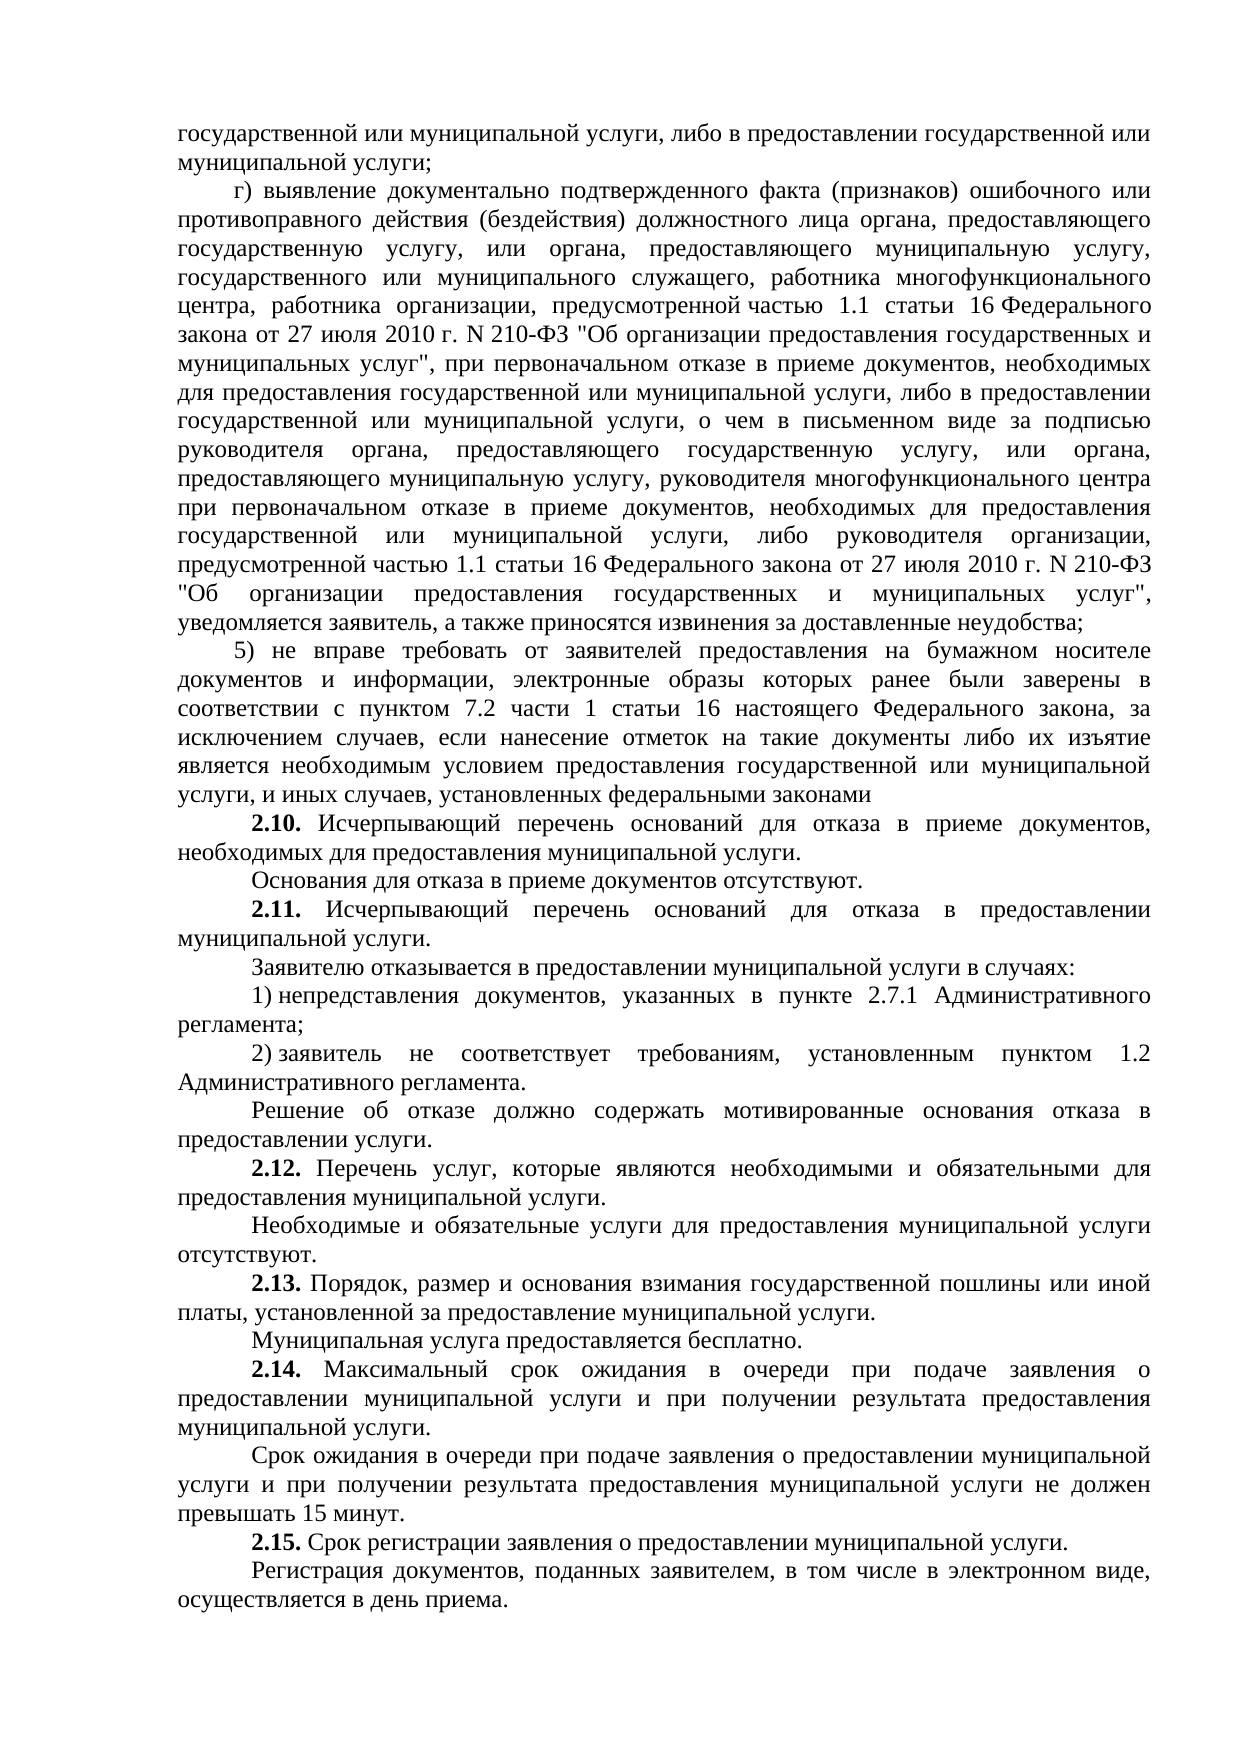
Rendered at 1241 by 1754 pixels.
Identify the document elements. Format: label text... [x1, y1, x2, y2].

text 5) не вправе требовать от заявителей предоставления на бумажном носителе документов и информации, электронные образы которых ранее были заверены в соответствии с пунктом 7.2 части 1 статьи 16 настоящего Федерального закона, за исключением случаев, если нанесение отметок на такие документы либо их изъятие является необходимым условием предоставления государственной или муниципальной услуги, и иных случаев, установленных федеральными законами [177, 636, 1152, 808]
text 2.12. Перечень услуг, которые являются необходимыми и обязательными для предоставления муниципальной услуги. [177, 1153, 1152, 1211]
text г) выявление документально подтвержденного факта (признаков) ошибочного или противоправного действия (бездействия) должностного лица органа, предоставляющего государственную услугу, или органа, предоставляющего муниципальную услугу, государственного или муниципального служащего, работника многофункционального центра, работника организации, предусмотренной частью 1.1 статьи 16 Федерального закона от 27 июля 2010 г. N 210-ФЗ "Об организации предоставления государственных и муниципальных услуг", при первоначальном отказе в приеме документов, необходимых для предоставления государственной или муниципальной услуги, либо в предоставлении государственной или муниципальной услуги, о чем в письменном виде за подписью руководителя органа, предоставляющего государственную услугу, или органа, предоставляющего муниципальную услугу, руководителя многофункционального центра при первоначальном отказе в приеме документов, необходимых для предоставления государственной или муниципальной услуги, либо руководителя организации, предусмотренной частью 1.1 статьи 16 Федерального закона от 27 июля 2010 г. N 210-ФЗ "Об организации предоставления государственных и муниципальных услуг", уведомляется заявитель, а также приносятся извинения за доставленные неудобства; [177, 176, 1152, 636]
text 1) непредставления документов, указанных в пункте 2.7.1 Административного регламента; [177, 981, 1152, 1038]
text Необходимые и обязательные услуги для предоставления муниципальной услуги отсутствуют. [177, 1211, 1152, 1268]
text 2) заявитель не соответствует требованиям, установленным пунктом 1.2 Административного регламента. [177, 1038, 1152, 1096]
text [177, 118, 1152, 176]
text Регистрация документов, поданных заявителем, в том числе в электронном виде, осуществляется в день приема. [177, 1556, 1152, 1613]
text 2.14. Максимальный срок ожидания в очереди при подаче заявления о предоставлении муниципальной услуги и при получении результата предоставления муниципальной услуги. [177, 1354, 1152, 1441]
text 2.10. Исчерпывающий перечень оснований для отказа в приеме документов, необходимых для предоставления муниципальной услуги. [177, 808, 1152, 866]
text 2.15. Срок регистрации заявления о предоставлении муниципальной услуги. [177, 1527, 1152, 1556]
text Решение об отказе должно содержать мотивированные основания отказа в предоставлении услуги. [177, 1096, 1152, 1153]
text 2.13. Порядок, размер и основания взимания государственной пошлины или иной платы, установленной за предоставление муниципальной услуги. [177, 1268, 1152, 1326]
text Основания для отказа в приеме документов отсутствуют. [177, 866, 1152, 894]
text Срок ожидания в очереди при подаче заявления о предоставлении муниципальной услуги и при получении результата предоставления муниципальной услуги не должен превышать 15 минут. [177, 1441, 1152, 1527]
text Заявителю отказывается в предоставлении муниципальной услуги в случаях: [177, 952, 1152, 981]
text 2.11. Исчерпывающий перечень оснований для отказа в предоставлении муниципальной услуги. [177, 894, 1152, 952]
text Муниципальная услуга предоставляется бесплатно. [177, 1326, 1152, 1354]
